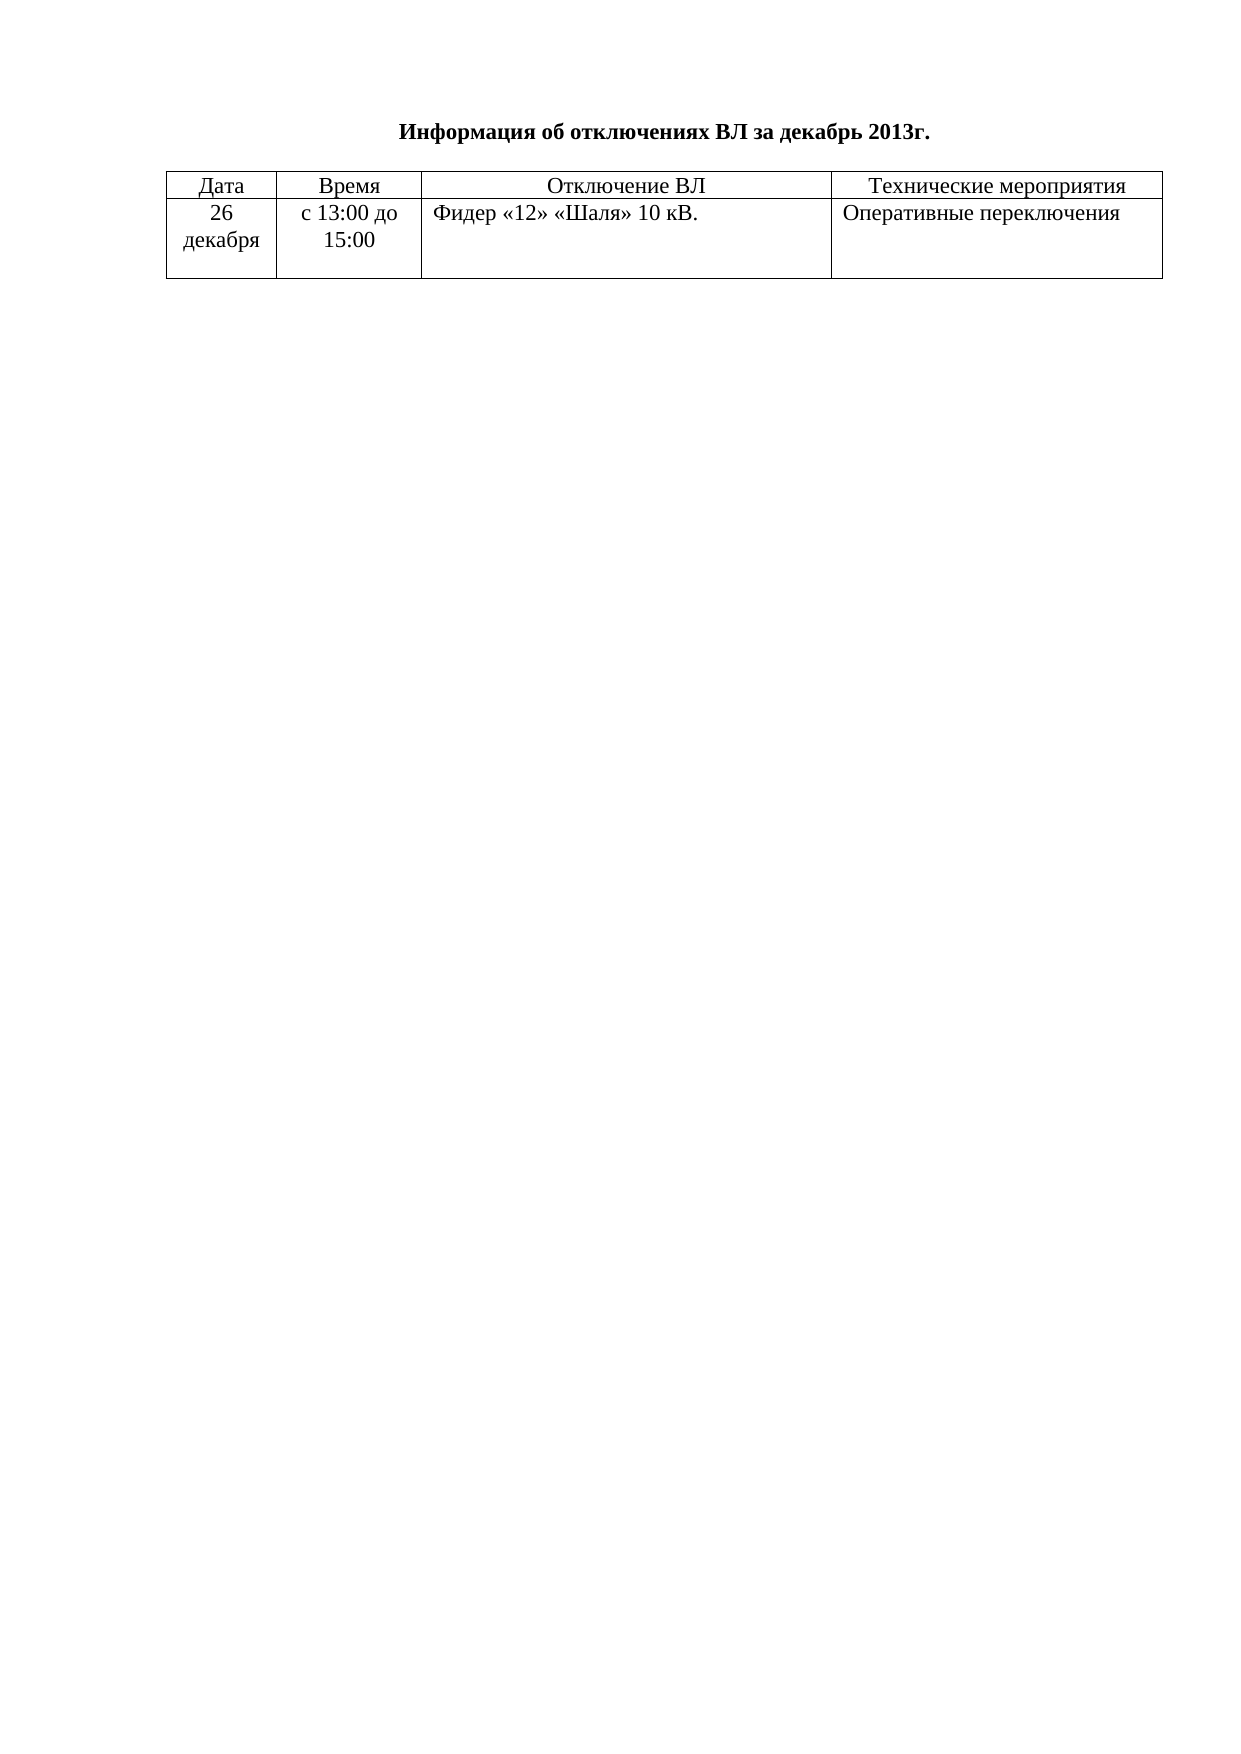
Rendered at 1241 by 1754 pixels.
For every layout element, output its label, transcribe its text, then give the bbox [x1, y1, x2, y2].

table_header Отключение ВЛ [422, 172, 831, 198]
table_header Дата [167, 172, 276, 198]
text Информация об отключениях ВЛ за декабрь 2013г. [177, 118, 1152, 144]
table_header Технические мероприятия [832, 172, 1162, 198]
table_cell 26 декабря [167, 199, 276, 278]
table_header Время [277, 172, 421, 198]
table_cell Фидер «12» «Шаля» 10 кВ. [422, 199, 831, 278]
table_cell с 13:00 до 15:00 [277, 199, 421, 278]
table_cell Оперативные переключения [832, 199, 1162, 278]
